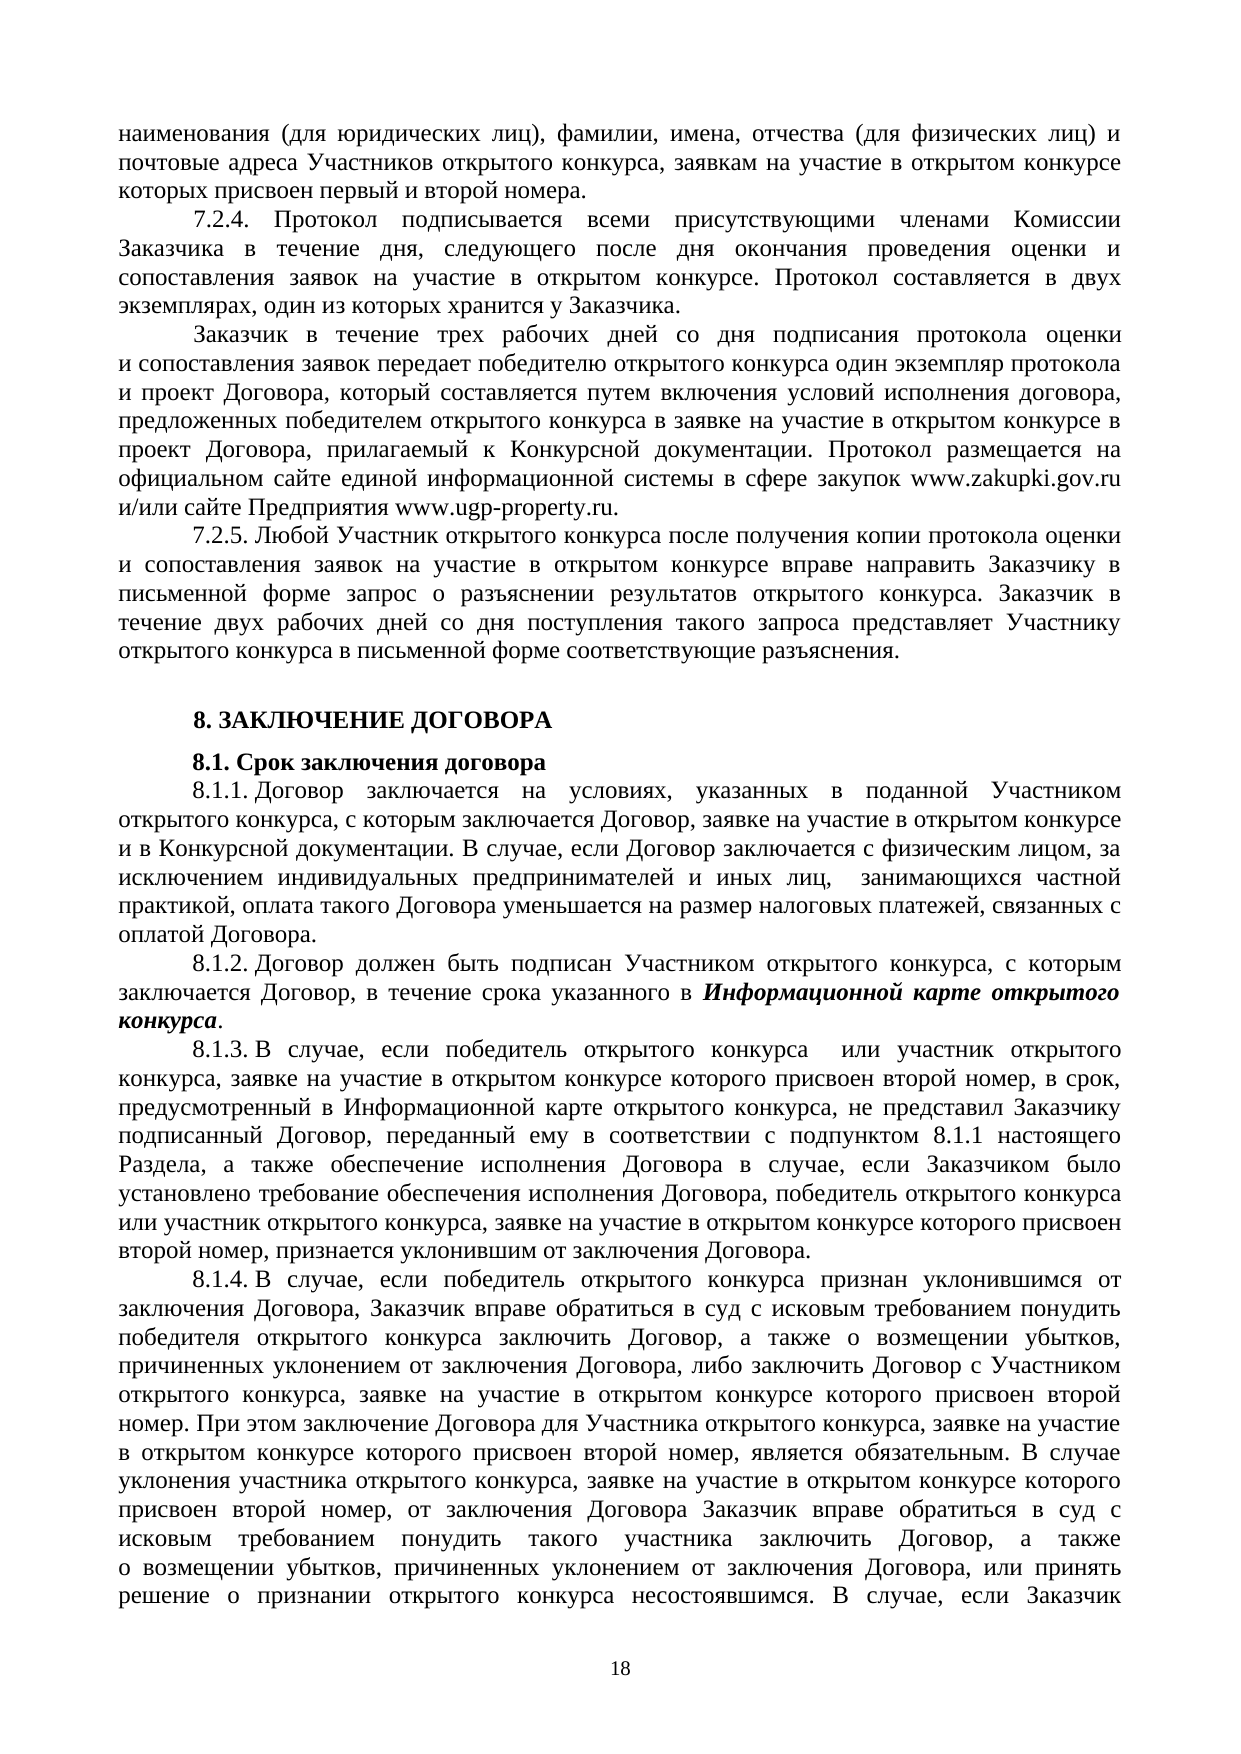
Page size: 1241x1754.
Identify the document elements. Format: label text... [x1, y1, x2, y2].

list 8.1. Срок заключения договора [118, 747, 1122, 776]
list Заказчик в течение трех рабочих дней со дня подписания протокола оценки и сопоставления заявок передает победителю открытого конкурса один экземпляр протокола и проект Договора, который составляется путем включения условий исполнения договора, предложенных победителем открытого конкурса в заявке на участие в открытом конкурсе в проект Договора, прилагаемый к Конкурсной документации. Протокол размещается на официальном сайте единой информационной системы в сфере закупок www.zakupki.gov.ru и/или сайте Предприятия www.ugp-property.ru. [118, 319, 1122, 521]
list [118, 118, 1122, 204]
text 8.1.1. Договор заключается на условиях, указанных в поданной Участником открытого конкурса, с которым заключается Договор, заявке на участие в открытом конкурсе и в Конкурсной документации. В случае, если Договор заключается с физическим лицом, за исключением индивидуальных предпринимателей и иных лиц, занимающихся частной практикой, оплата такого Договора уменьшается на размер налоговых платежей, связанных с оплатой Договора. [118, 776, 1122, 948]
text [118, 1264, 1122, 1609]
text 8. ЗАКЛЮЧЕНИЕ ДОГОВОРА [118, 706, 1122, 734]
list 7.2.4. Протокол подписывается всеми присутствующими членами Комиссии Заказчика в течение дня, следующего после дня окончания проведения оценки и сопоставления заявок на участие в открытом конкурсе. Протокол составляется в двух экземплярах, один из которых хранится у Заказчика. [118, 204, 1122, 319]
text 8.1.2. Договор должен быть подписан Участником открытого конкурса, с которым заключается Договор, в течение срока указанного в Информационной карте открытого конкурса. [118, 948, 1122, 1034]
text 8.1.3. В случае, если победитель открытого конкурса или участник открытого конкурса, заявке на участие в открытом конкурсе которого присвоен второй номер, в срок, предусмотренный в Информационной карте открытого конкурса, не представил Заказчику подписанный Договор, переданный ему в соответствии с подпунктом 8.1.1 настоящего Раздела, а также обеспечение исполнения Договора в случае, если Заказчиком было установлено требование обеспечения исполнения Договора, победитель открытого конкурса или участник открытого конкурса, заявке на участие в открытом конкурсе которого присвоен второй номер, признается уклонившим от заключения Договора. [118, 1034, 1122, 1264]
text 7.2.5. Любой Участник открытого конкурса после получения копии протокола оценки и сопоставления заявок на участие в открытом конкурсе вправе направить Заказчику в письменной форме запрос о разъяснении результатов открытого конкурса. Заказчик в течение двух рабочих дней со дня поступления такого запроса представляет Участнику открытого конкурса в письменной форме соответствующие разъяснения. [118, 521, 1122, 664]
